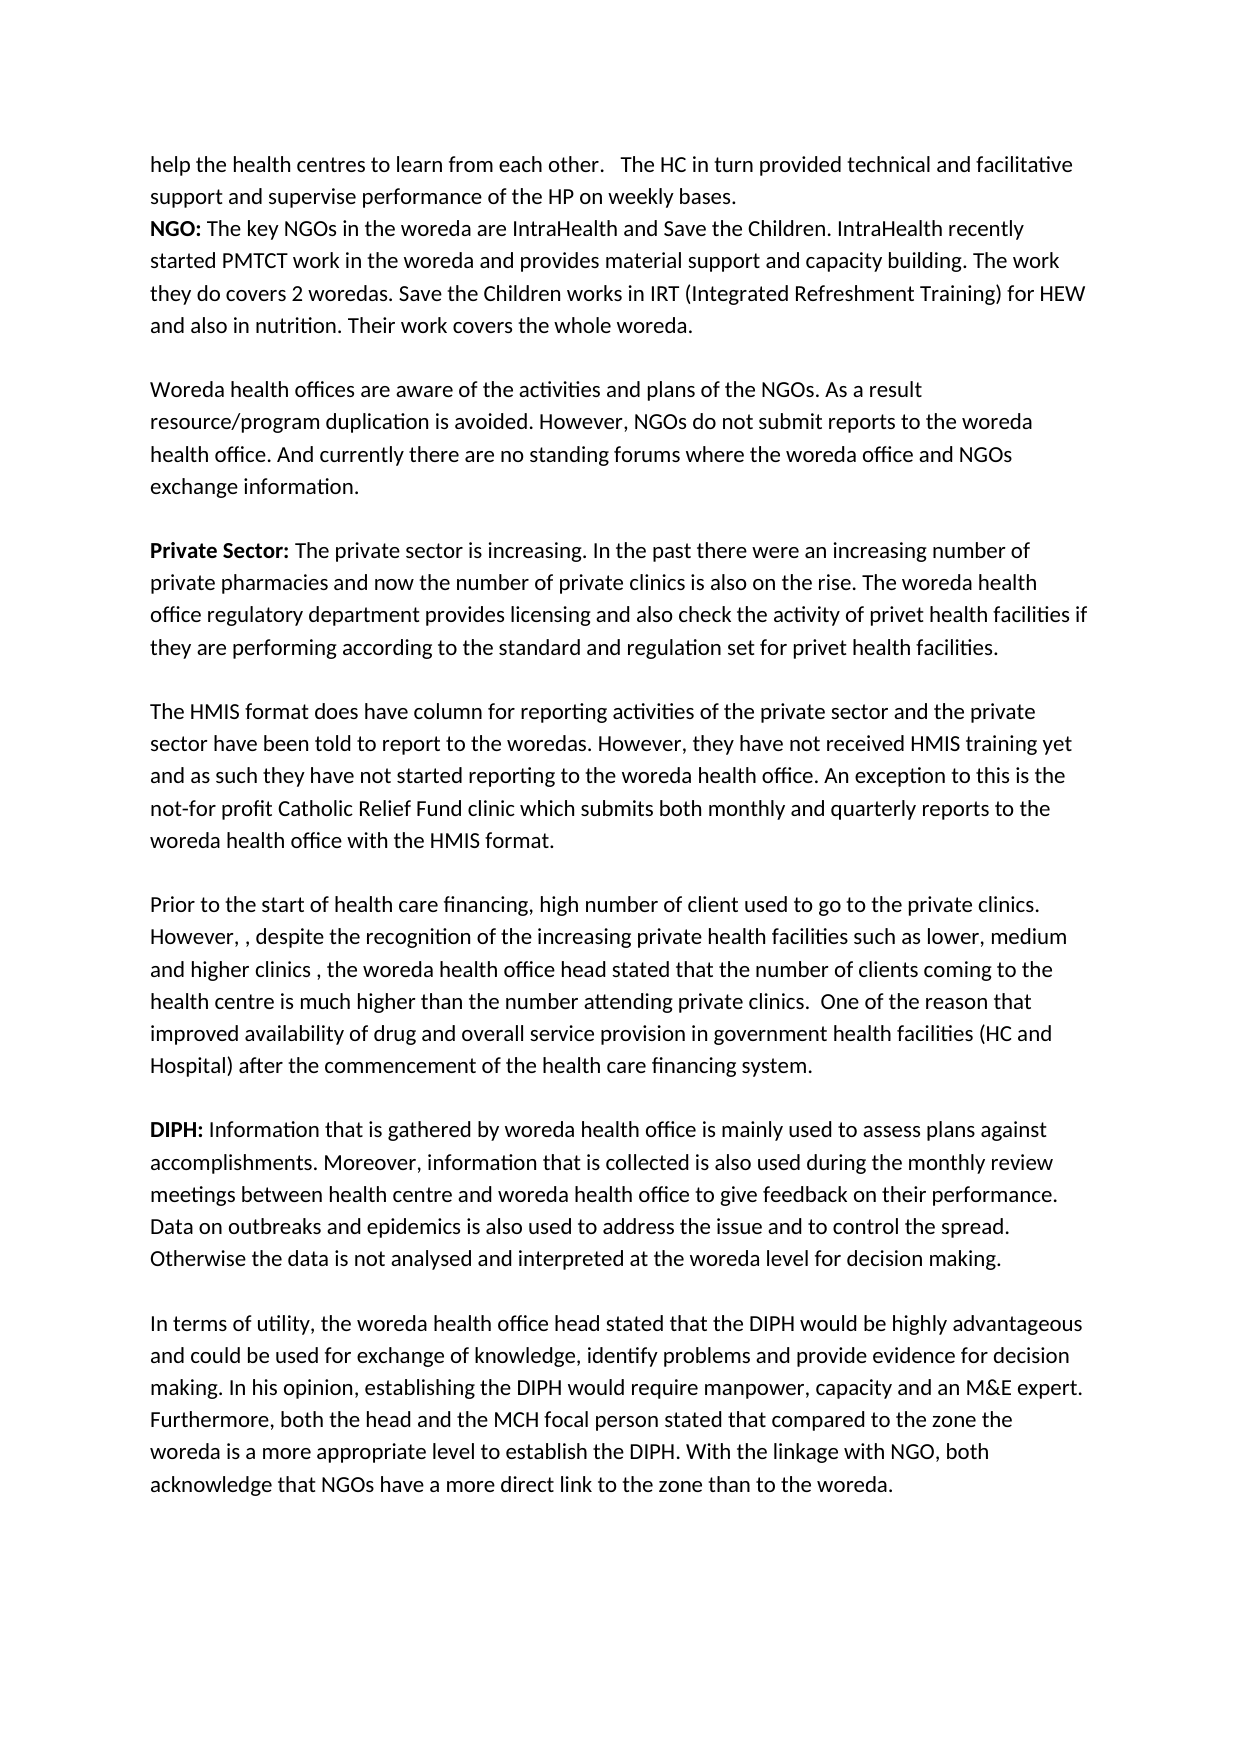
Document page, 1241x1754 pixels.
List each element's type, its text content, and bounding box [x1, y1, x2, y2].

text NGO: The key NGOs in the woreda are IntraHealth and Save the Children. IntraHealth recently started PMTCT work in the woreda and provides material support and capacity building. The work they do covers 2 woredas. Save the Children works in IRT (Integrated Refreshment Training) for HEW and also in nutrition. Their work covers the whole woreda. [150, 214, 1090, 339]
text In terms of utility, the woreda health office head stated that the DIPH would be highly advantageous and could be used for exchange of knowledge, identify problems and provide evidence for decision making. In his opinion, establishing the DIPH would require manpower, capacity and an M&E expert. Furthermore, both the head and the MCH focal person stated that compared to the zone the woreda is a more appropriate level to establish the DIPH. With the linkage with NGO, both acknowledge that NGOs have a more direct link to the zone than to the woreda. [150, 1309, 1090, 1498]
text Prior to the start of health care financing, high number of client used to go to the private clinics. However, , despite the recognition of the increasing private health facilities such as lower, medium and higher clinics , the woreda health office head stated that the number of clients coming to the health centre is much higher than the number attending private clinics. One of the reason that improved availability of drug and overall service provision in government health facilities (HC and Hospital) after the commencement of the health care financing system. [150, 890, 1090, 1079]
text Woreda health offices are aware of the activities and plans of the NGOs. As a result resource/program duplication is avoided. However, NGOs do not submit reports to the woreda health office. And currently there are no standing forums where the woreda office and NGOs exchange information. [150, 375, 1090, 500]
text The HMIS format does have column for reporting activities of the private sector and the private sector have been told to report to the woredas. However, they have not received HMIS training yet and as such they have not started reporting to the woreda health office. An exception to this is the not-for profit Catholic Relief Fund clinic which submits both monthly and quarterly reports to the woreda health office with the HMIS format. [150, 697, 1090, 854]
text Private Sector: The private sector is increasing. In the past there were an increasing number of private pharmacies and now the number of private clinics is also on the rise. The woreda health office regulatory department provides licensing and also check the activity of privet health facilities if they are performing according to the standard and regulation set for privet health facilities. [150, 536, 1090, 661]
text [150, 150, 1090, 210]
text DIPH: Information that is gathered by woreda health office is mainly used to assess plans against accomplishments. Moreover, information that is collected is also used during the monthly review meetings between health centre and woreda health office to give feedback on their performance. Data on outbreaks and epidemics is also used to address the issue and to control the spread. Otherwise the data is not analysed and interpreted at the woreda level for decision making. [150, 1116, 1090, 1272]
